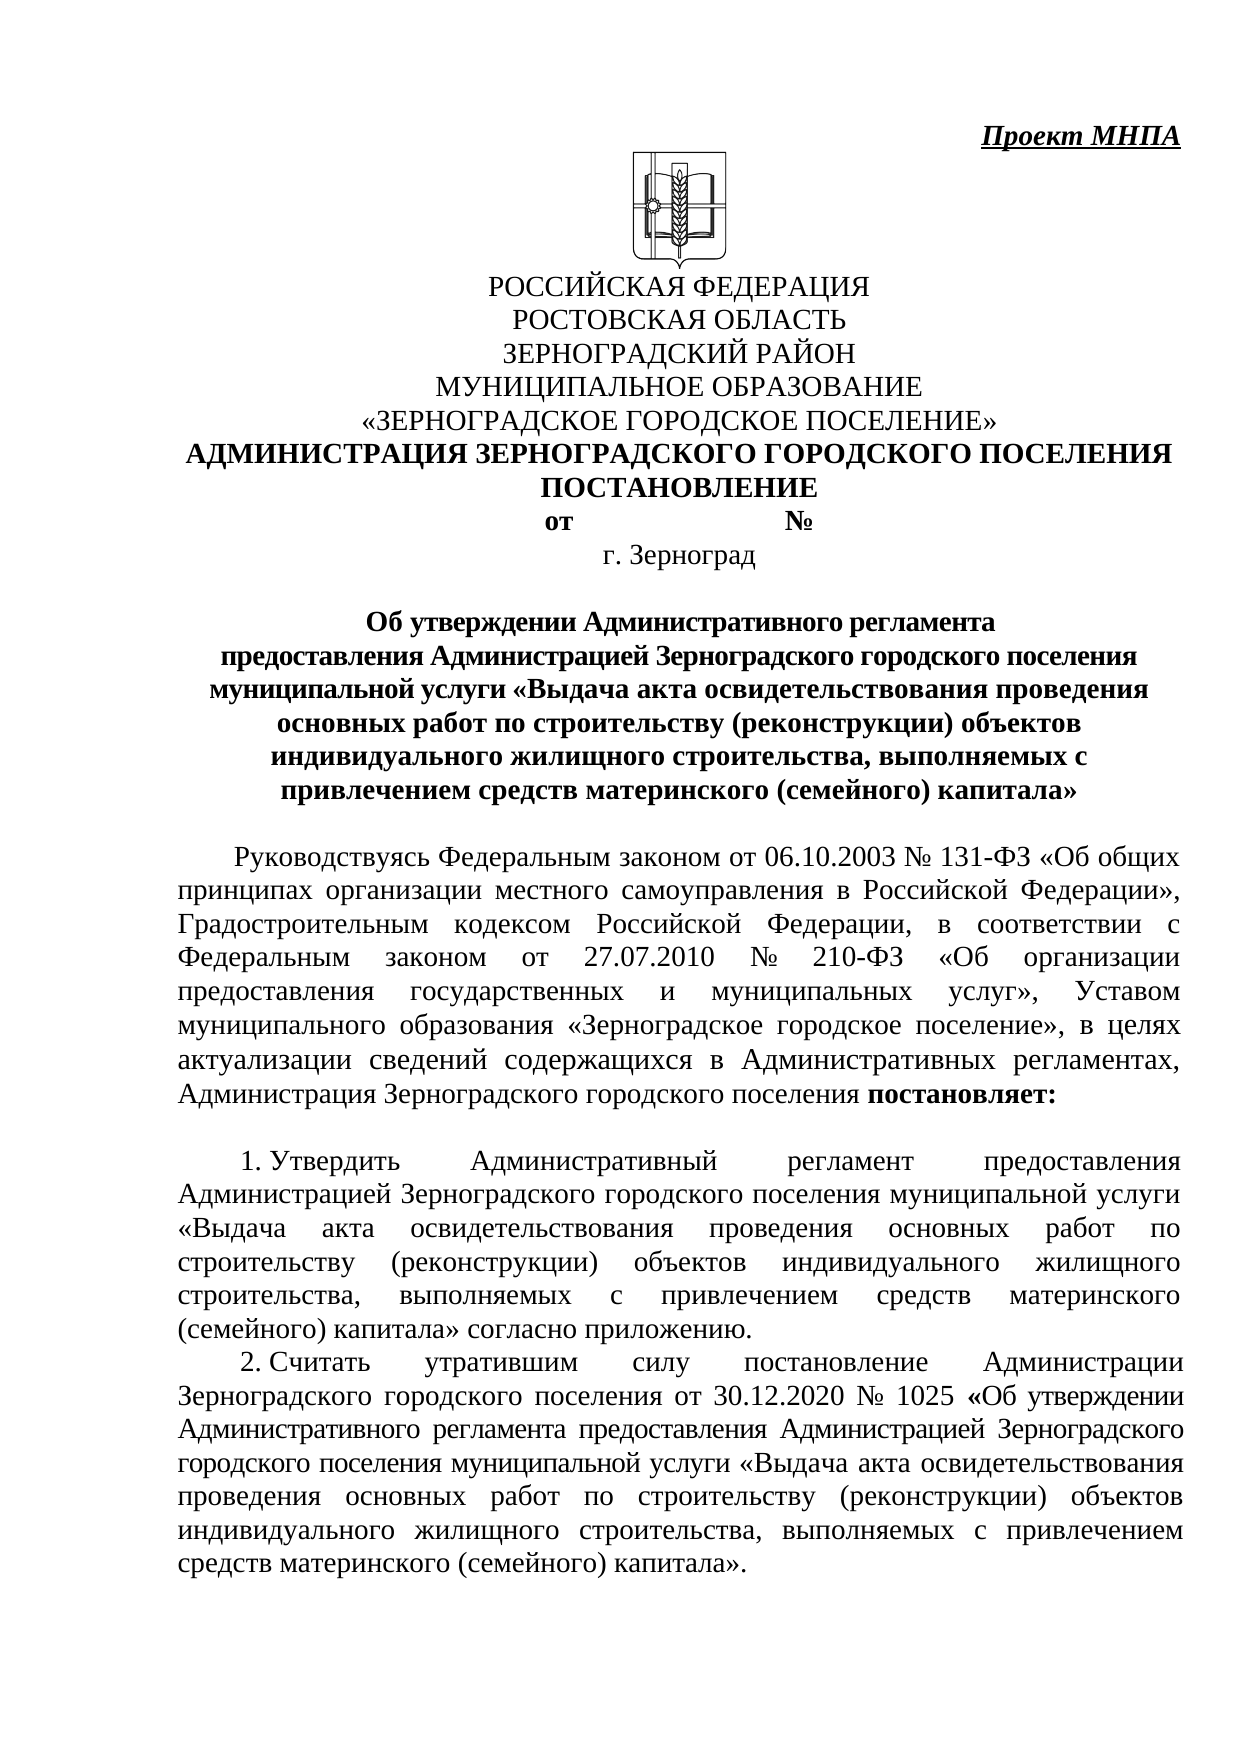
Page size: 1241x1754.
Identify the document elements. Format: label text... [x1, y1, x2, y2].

text РОСТОВСКАЯ ОБЛАСТЬ [177, 302, 1181, 336]
text 1. Утвердить Административный регламент предоставления Администрацией Зерноградского городского поселения муниципальной услуги «Выдача акта освидетельствования проведения основных работ по строительству (реконструкции) объектов индивидуального жилищного строительства, выполняемых с привлечением средств материнского (семейного) капитала» согласно приложению. [177, 1143, 1181, 1344]
text МУНИЦИПАЛЬНОЕ ОБРАЗОВАНИЕ [177, 369, 1181, 403]
text от № [177, 503, 1181, 537]
text Проект МНПА [177, 118, 1181, 152]
text АДМИНИСТРАЦИЯ ЗЕРНОГРАДСКОГО ГОРОДСКОГО ПОСЕЛЕНИЯ [177, 436, 1181, 470]
text Об утверждении Административного регламента [177, 604, 1184, 638]
text РОССИЙСКАЯ ФЕДЕРАЦИЯ [177, 269, 1181, 302]
text предоставления Администрацией Зерноградского городского поселения [177, 638, 1181, 671]
text муниципальной услуги «Выдача акта освидетельствования проведения основных работ по строительству (реконструкции) объектов индивидуального жилищного строительства, выполняемых с привлечением средств материнского (семейного) капитала» [177, 671, 1181, 805]
picture [632, 151, 727, 269]
text Руководствуясь Федеральным законом от 06.10.2003 № 131-ФЗ «Об общих принципах организации местного самоуправления в Российской Федерации», Градостроительным кодексом Российской Федерации, в соответствии с Федеральным законом от 27.07.2010 № 210-ФЗ «Об организации предоставления государственных и муниципальных услуг», Уставом муниципального образования «Зерноградское городское поселение», в целях актуализации сведений содержащихся в Административных регламентах, Администрация Зерноградского городского поселения постановляет: [177, 839, 1181, 1109]
text г. Зерноград [177, 537, 1181, 571]
text ПОСТАНОВЛЕНИЕ [177, 470, 1181, 503]
text 2. Считать утратившим силу постановление Администрации Зерноградского городского поселения от 30.12.2020 № 1025 «Об утверждении Административного регламента предоставления Администрацией Зерноградского городского поселения муниципальной услуги «Выдача акта освидетельствования проведения основных работ по строительству (реконструкции) объектов индивидуального жилищного строительства, выполняемых с привлечением средств материнского (семейного) капитала». [177, 1344, 1184, 1579]
text «Зерноградское городское поселение» [177, 403, 1181, 436]
text ЗЕРНОГРАДСКИЙ РАЙОН [177, 336, 1181, 369]
